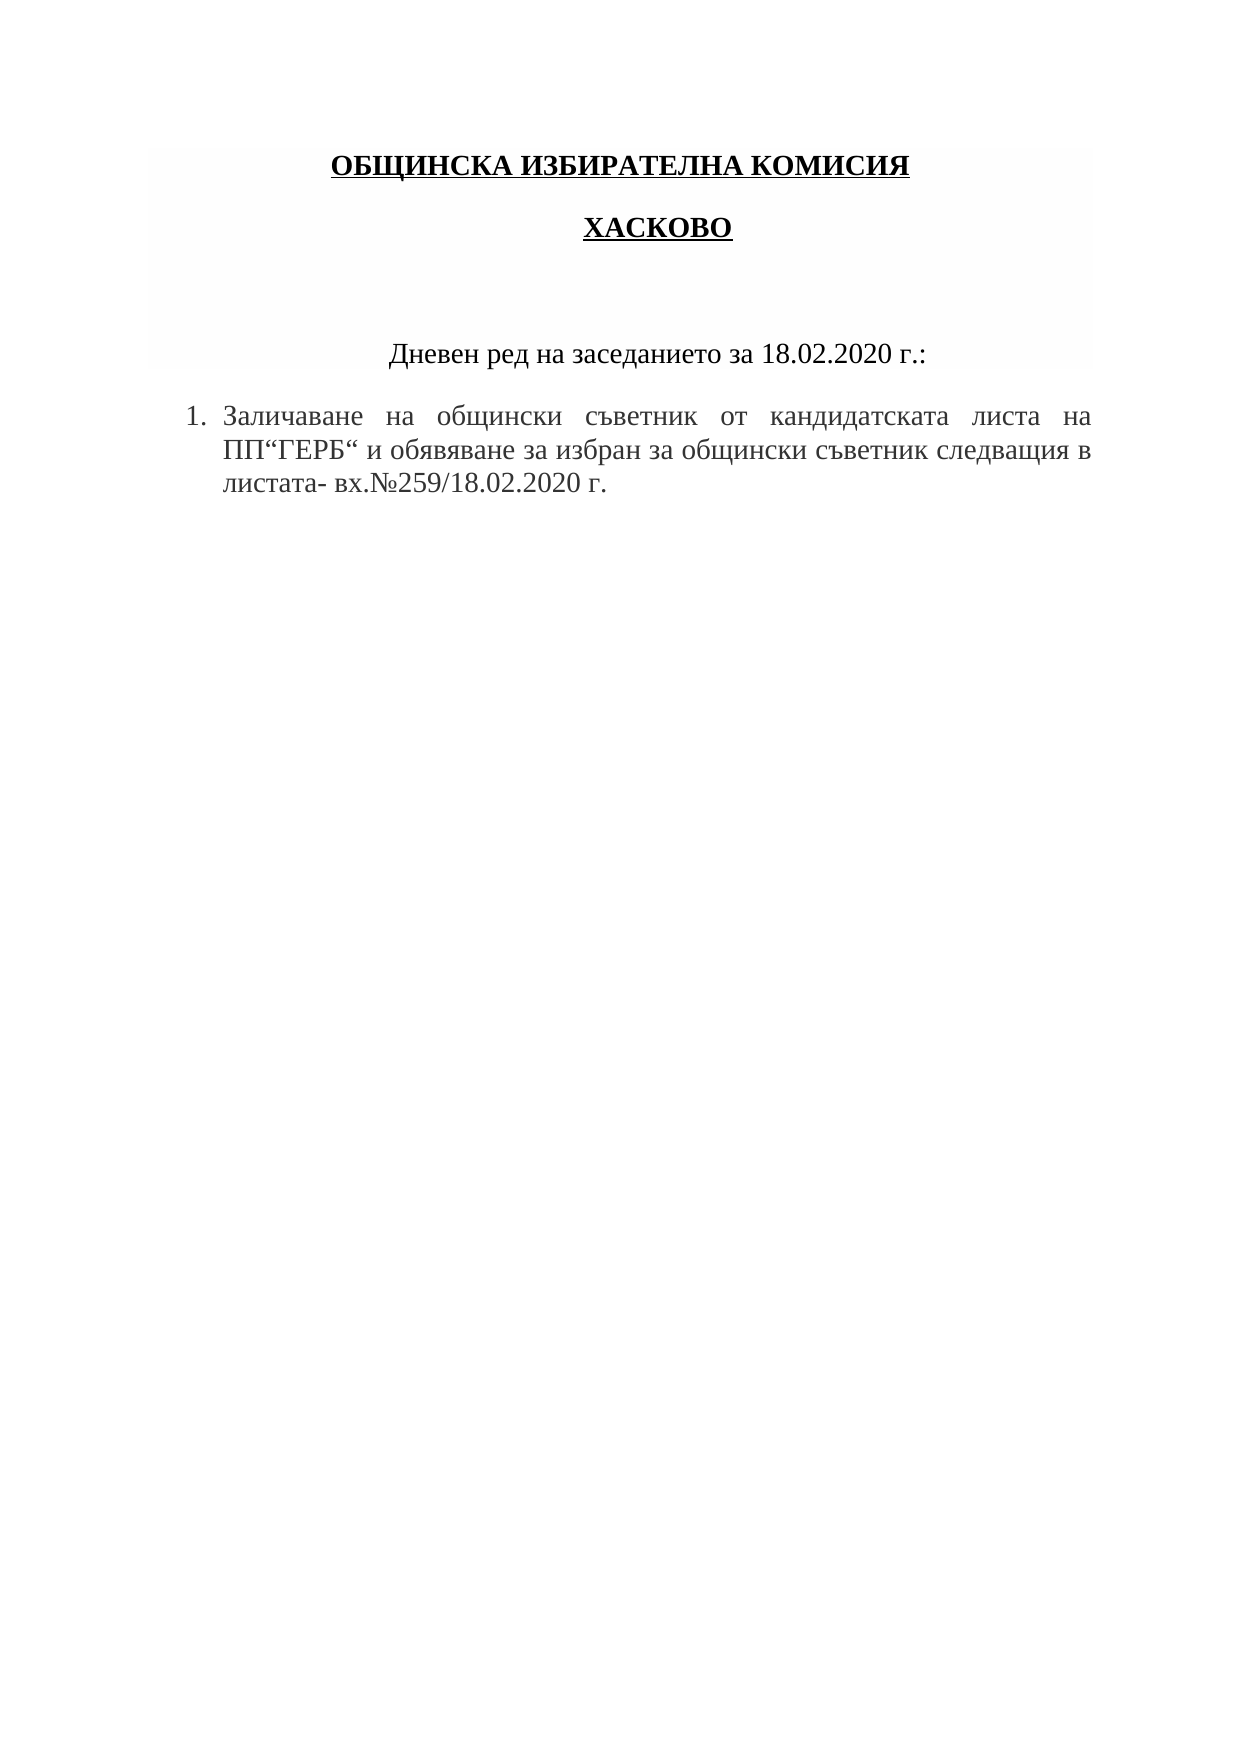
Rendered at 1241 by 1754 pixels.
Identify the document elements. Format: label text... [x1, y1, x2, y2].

text Дневен ред на заседанието за 18.02.2020 г.: [148, 336, 1093, 369]
text ХАСКОВО [148, 210, 1093, 244]
text ОБЩИНСКА ИЗБИРАТЕЛНА КОМИСИЯ [148, 148, 1093, 181]
list Заличаване на общински съветник от кандидатската листа на ПП“ГЕРБ“ и обявяване за избран за общински съветник следващия в листата- вх.№259/18.02.2020 г. [185, 398, 1093, 499]
